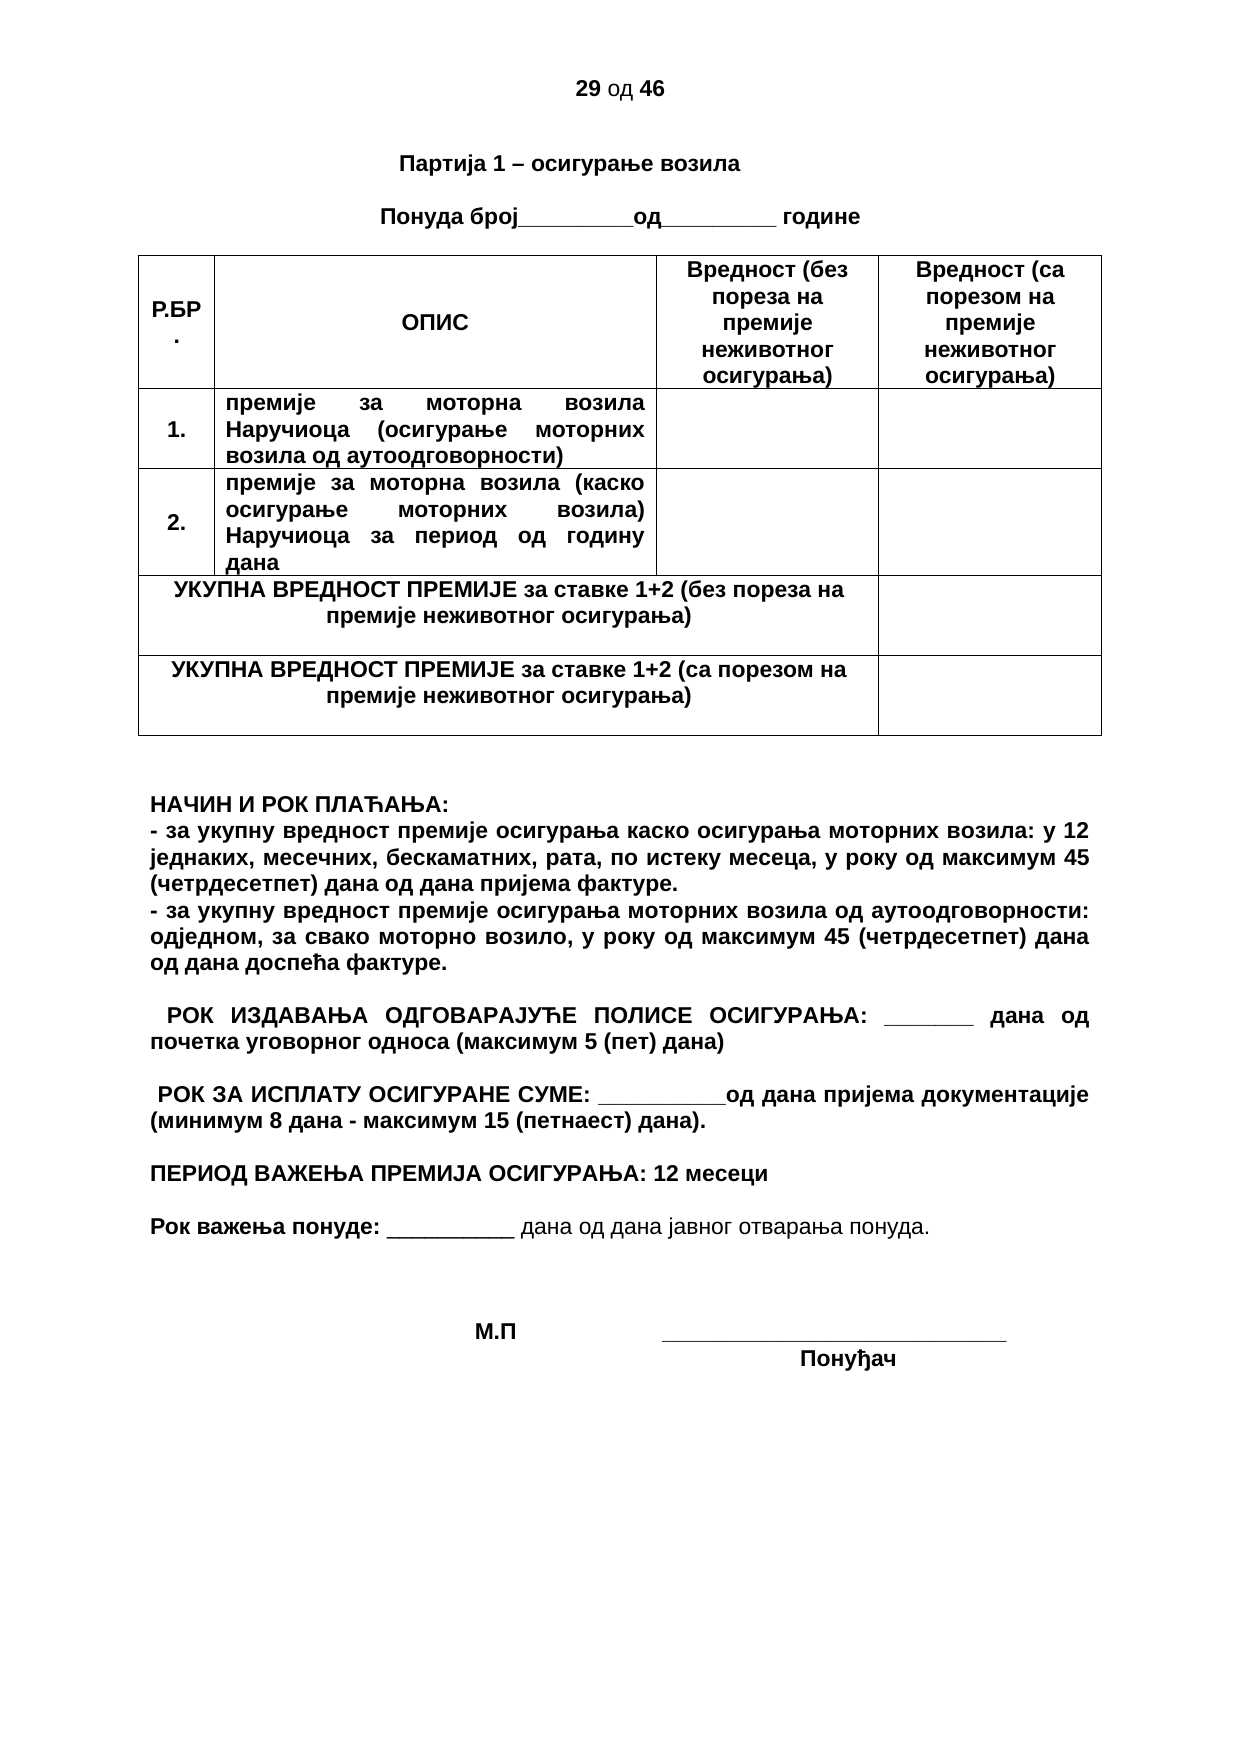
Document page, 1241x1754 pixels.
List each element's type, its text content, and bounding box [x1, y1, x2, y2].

text РОК ЗА ИСПЛАТУ ОСИГУРАНЕ СУМЕ: __________од дана пријема документације (минимум 8 дана - максимум 15 (петнаест) дана). [150, 1081, 1090, 1134]
table_cell УКУПНА ВРЕДНОСТ ПРЕМИЈЕ за ставке 1+2 (без пореза на премије неживотног осигурања) [139, 576, 878, 655]
text Понуђач [150, 1344, 1090, 1371]
table_header Вредност (са порезом на премије неживотног осигурања) [879, 256, 1101, 388]
text Понуда број_________од_________ године [150, 203, 1090, 229]
table_cell [657, 389, 878, 468]
table_cell [879, 576, 1101, 655]
table_cell УКУПНА ВРЕДНОСТ ПРЕМИЈЕ за ставке 1+2 (са порезом на премије неживотног осигурања) [139, 656, 878, 735]
table_cell [879, 389, 1101, 468]
table_cell [879, 469, 1101, 575]
table_cell [879, 656, 1101, 735]
table_cell 1. [139, 389, 214, 468]
text М.П ___________________________ [150, 1318, 1090, 1344]
text Партија 1 – осигурање возила [150, 150, 989, 176]
table_header Вредност (без пореза на премије неживотног осигурања) [657, 256, 878, 388]
table_cell премије за моторна возила Наручиоца (осигурање моторних возила од аутоодговорности) [215, 389, 656, 468]
table_header Р.БР. [139, 256, 214, 388]
text РОК ИЗДАВАЊА ОДГОВАРАЈУЋЕ ПОЛИСЕ ОСИГУРАЊА: _______ дана од почетка уговорног односа (максимум 5 (пет) дана) [150, 1002, 1090, 1055]
text ПЕРИОД ВАЖЕЊА ПРЕМИЈА ОСИГУРАЊА: 12 месеци [150, 1160, 1090, 1186]
text НАЧИН И РОК ПЛАЋАЊА: [150, 791, 1090, 817]
table_cell [657, 469, 878, 575]
table_cell 2. [139, 469, 214, 575]
table_header ОПИС [215, 256, 656, 388]
text - за укупну вредност премије осигурања каско осигурања моторних возила: у 12 једнаких, месечних, бескаматних, рата, по истеку месеца, у року од максимум 45 (четрдесетпет) дана од дана пријема фактуре. [150, 817, 1090, 897]
text - за укупну вредност премије осигурања моторних возила од аутоодговорности: одједном, за свако моторно возило, у року од максимум 45 (четрдесетпет) дана од дана доспећа фактуре. [150, 897, 1090, 976]
text Рок важења понуде: __________ дана од дана јавног отварања понуда. [150, 1213, 1090, 1239]
table_cell премије за моторна возила (каско осигурање моторних возила) Наручиоца за период од годину дана [215, 469, 656, 575]
